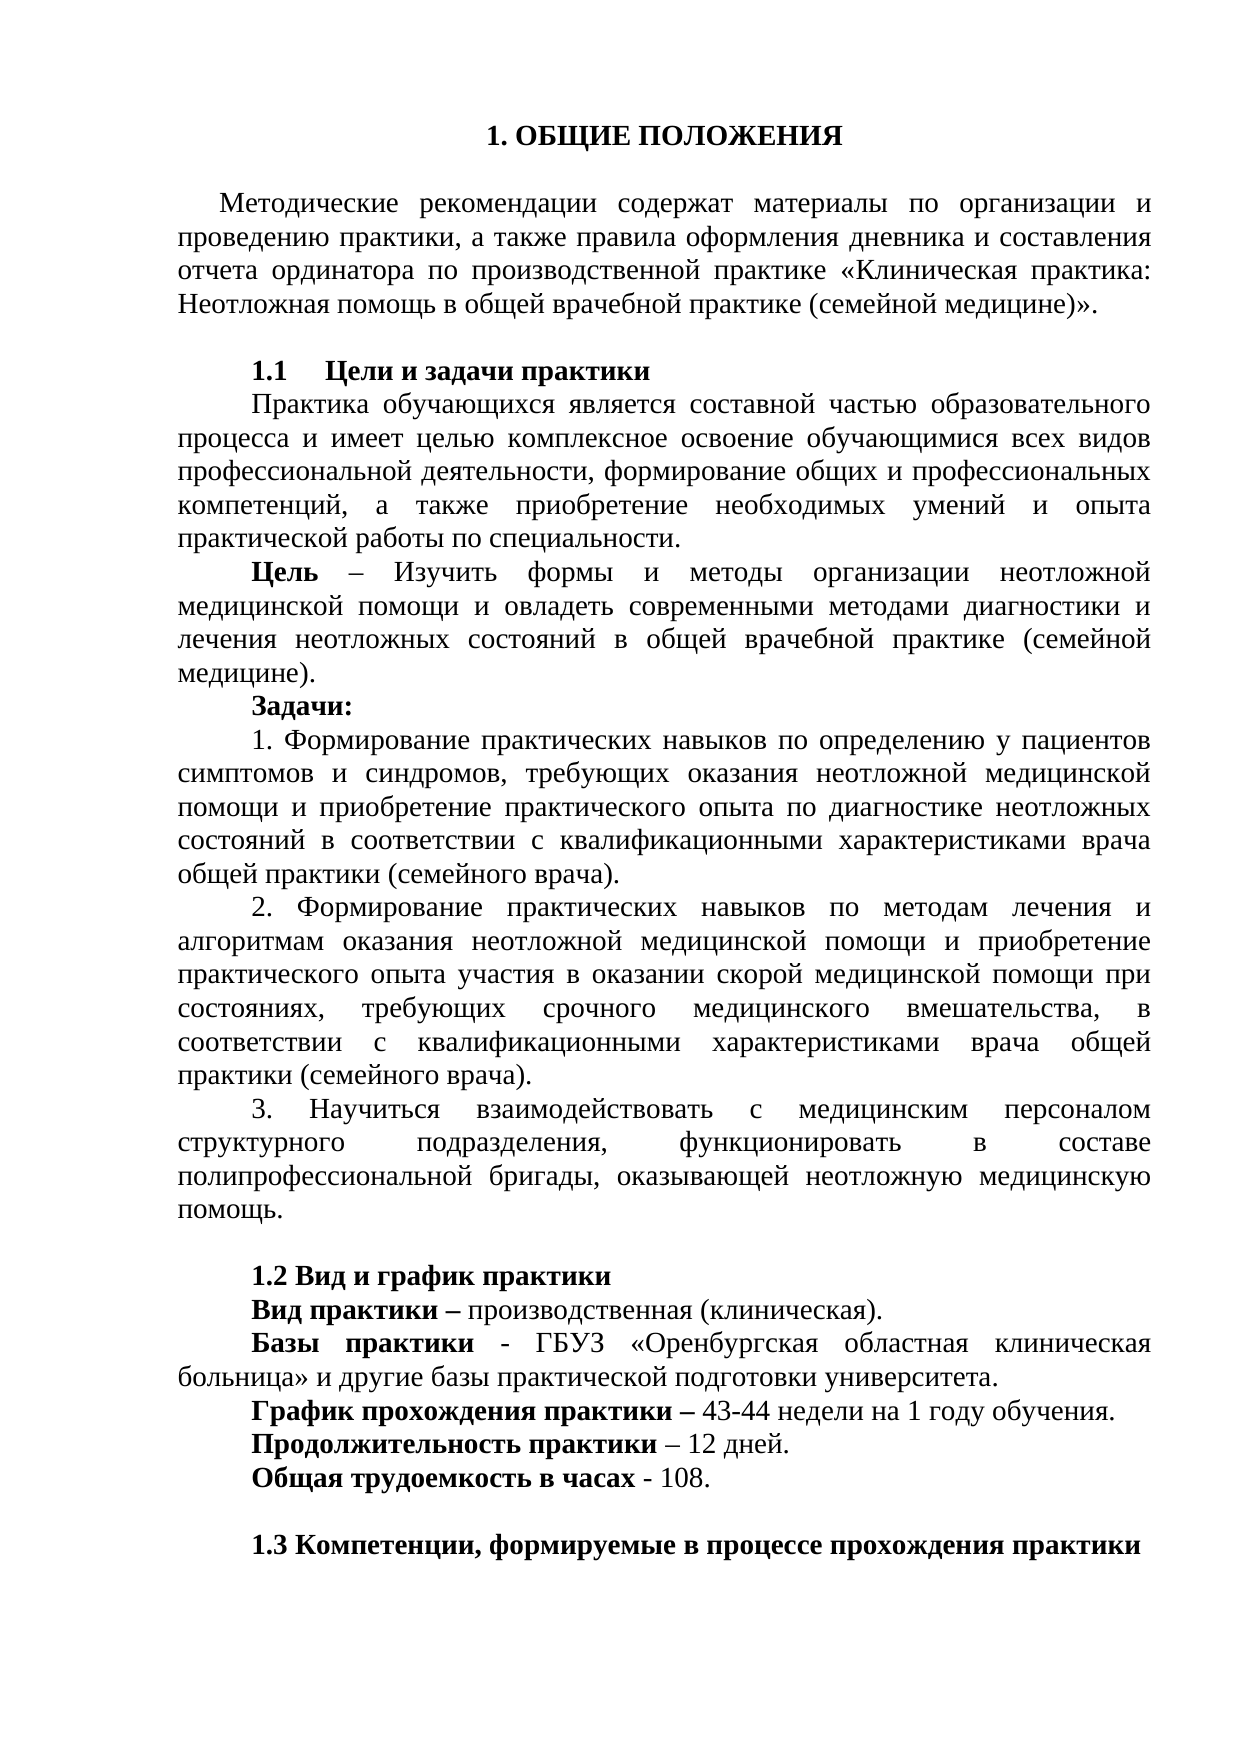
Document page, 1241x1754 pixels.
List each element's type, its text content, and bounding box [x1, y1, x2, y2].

text Базы практики - ГБУЗ «Оренбургская областная клиническая больница» и другие базы практической подготовки университета. [177, 1326, 1152, 1393]
text Продолжительность практики – 12 дней. [177, 1426, 1152, 1460]
text График прохождения практики – 43-44 недели на 1 году обучения. [177, 1393, 1152, 1426]
text 1. Формирование практических навыков по определению у пациентов симптомов и синдромов, требующих оказания неотложной медицинской помощи и приобретение практического опыта по диагностике неотложных состояний в соответствии с квалификационными характеристиками врача общей практики (семейного врача). [177, 722, 1152, 889]
text Задачи: [177, 688, 1152, 722]
text 1. Общие положения [177, 118, 1152, 152]
list Цели и задачи практики [177, 353, 1152, 386]
text Общая трудоемкость в часах - 108. [177, 1460, 1152, 1493]
text 3. Научиться взаимодействовать с медицинским персоналом структурного подразделения, функционировать в составе полипрофессиональной бригады, оказывающей неотложную медицинскую помощь. [177, 1091, 1152, 1225]
list 1.3 Компетенции, формируемые в процессе прохождения практики [177, 1527, 1152, 1560]
text Цель – Изучить формы и методы организации неотложной медицинской помощи и овладеть современными методами диагностики и лечения неотложных состояний в общей врачебной практике (семейной медицине). [177, 554, 1152, 688]
text Практика обучающихся является составной частью образовательного процесса и имеет целью комплексное освоение обучающимися всех видов профессиональной деятельности, формирование общих и профессиональных компетенций, а также приобретение необходимых умений и опыта практической работы по специальности. [177, 386, 1152, 554]
text Вид практики – производственная (клиническая). [177, 1292, 1152, 1326]
text 2. Формирование практических навыков по методам лечения и алгоритмам оказания неотложной медицинской помощи и приобретение практического опыта участия в оказании скорой медицинской помощи при состояниях, требующих срочного медицинского вмешательства, в соответствии с квалификационными характеристиками врача общей практики (семейного врача). [177, 889, 1152, 1091]
text Методические рекомендации содержат материалы по организации и проведению практики, а также правила оформления дневника и составления отчета ординатора по производственной практике «Клиническая практика: Неотложная помощь в общей врачебной практике (семейной медицине)». [177, 185, 1152, 319]
text 1.2 Вид и график практики [177, 1258, 1152, 1292]
